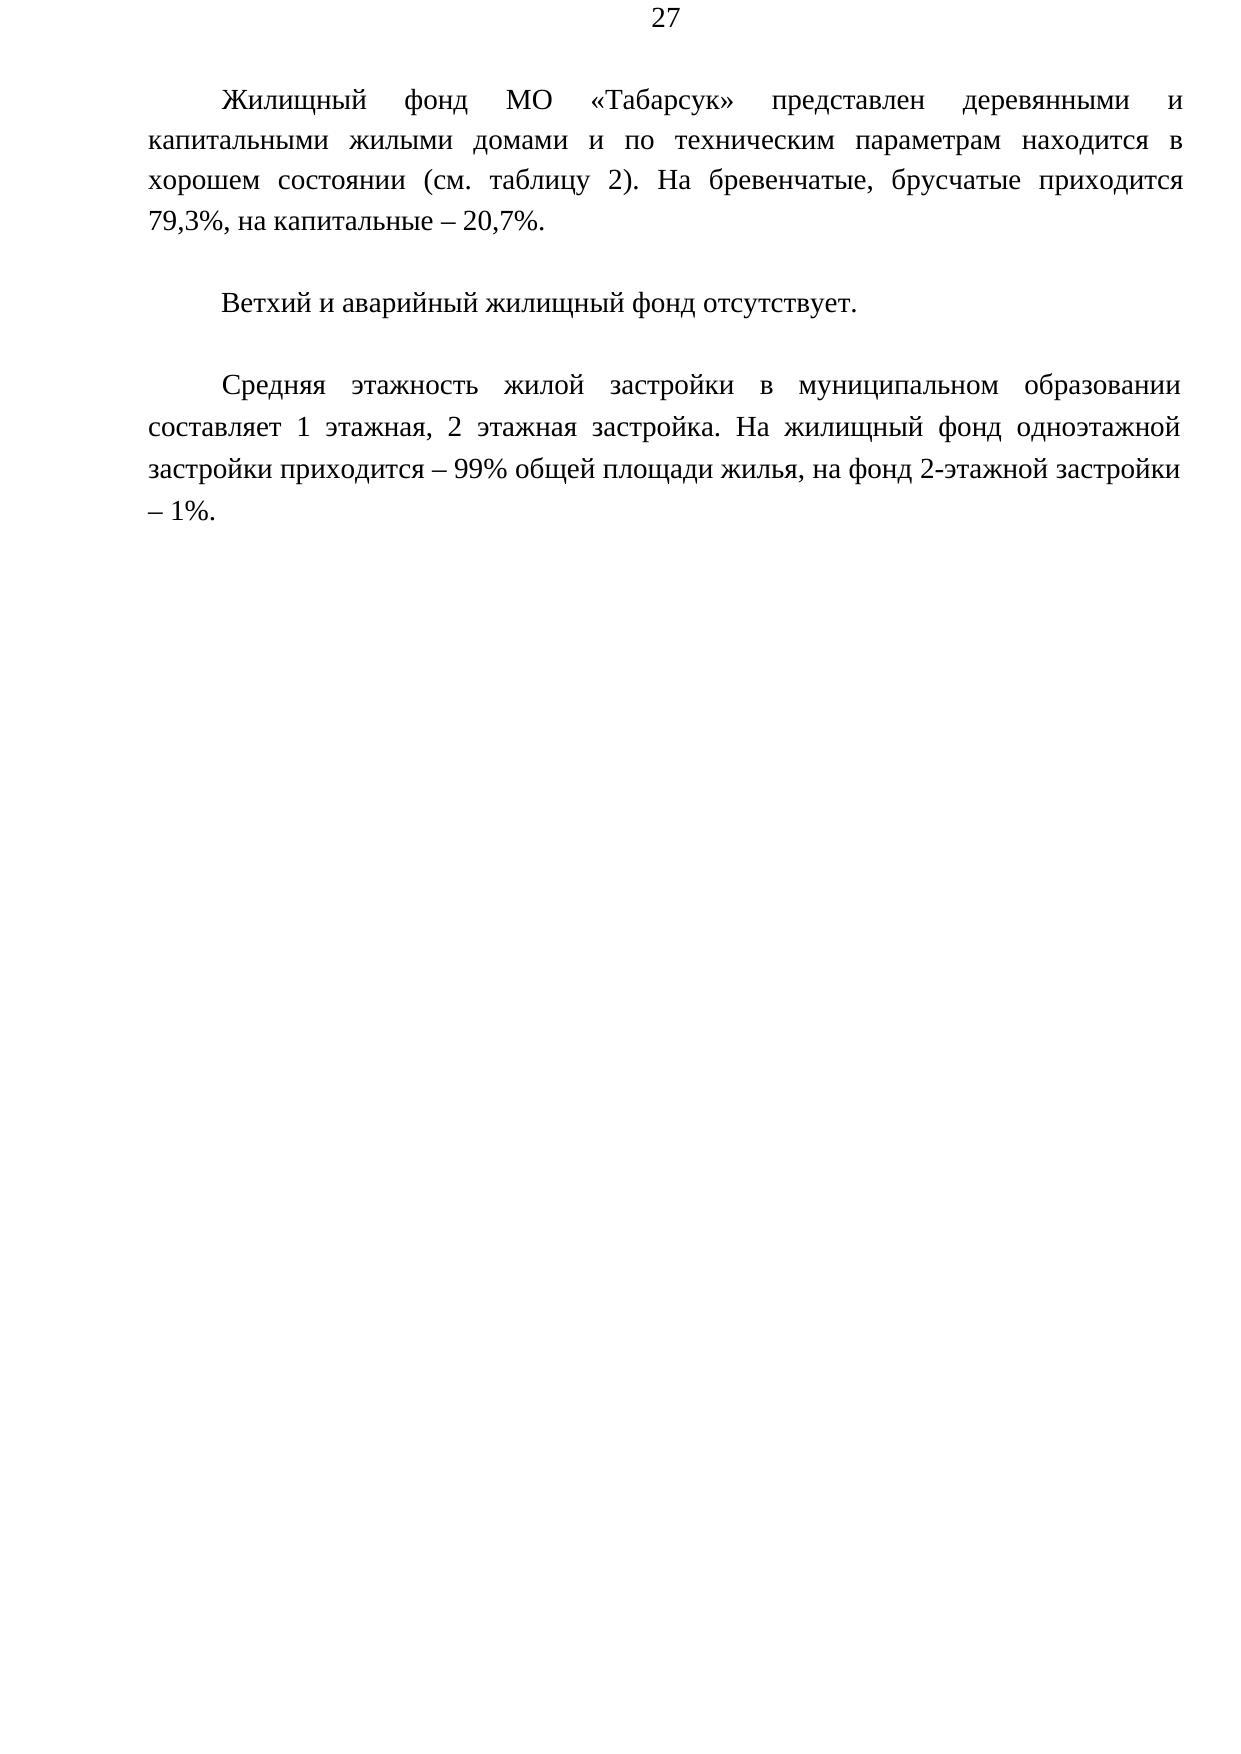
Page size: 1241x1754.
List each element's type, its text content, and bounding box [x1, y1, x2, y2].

text Жилищный фонд МО «Табарсук» представлен деревянными и капитальными жилыми домами и по техническим параметрам находится в хорошем состоянии (см. таблицу 2). На бревенчатые, брусчатые приходится 79,3%, на капитальные – 20,7%. [148, 82, 1184, 236]
text Ветхий и аварийный жилищный фонд отсутствует. [221, 285, 1184, 318]
text Средняя этажность жилой застройки в муниципальном образовании составляет 1 этажная, 2 этажная застройка. На жилищный фонд одноэтажной застройки приходится – 99% общей площади жилья, на фонд 2-этажной застройки – 1%. [148, 367, 1182, 527]
